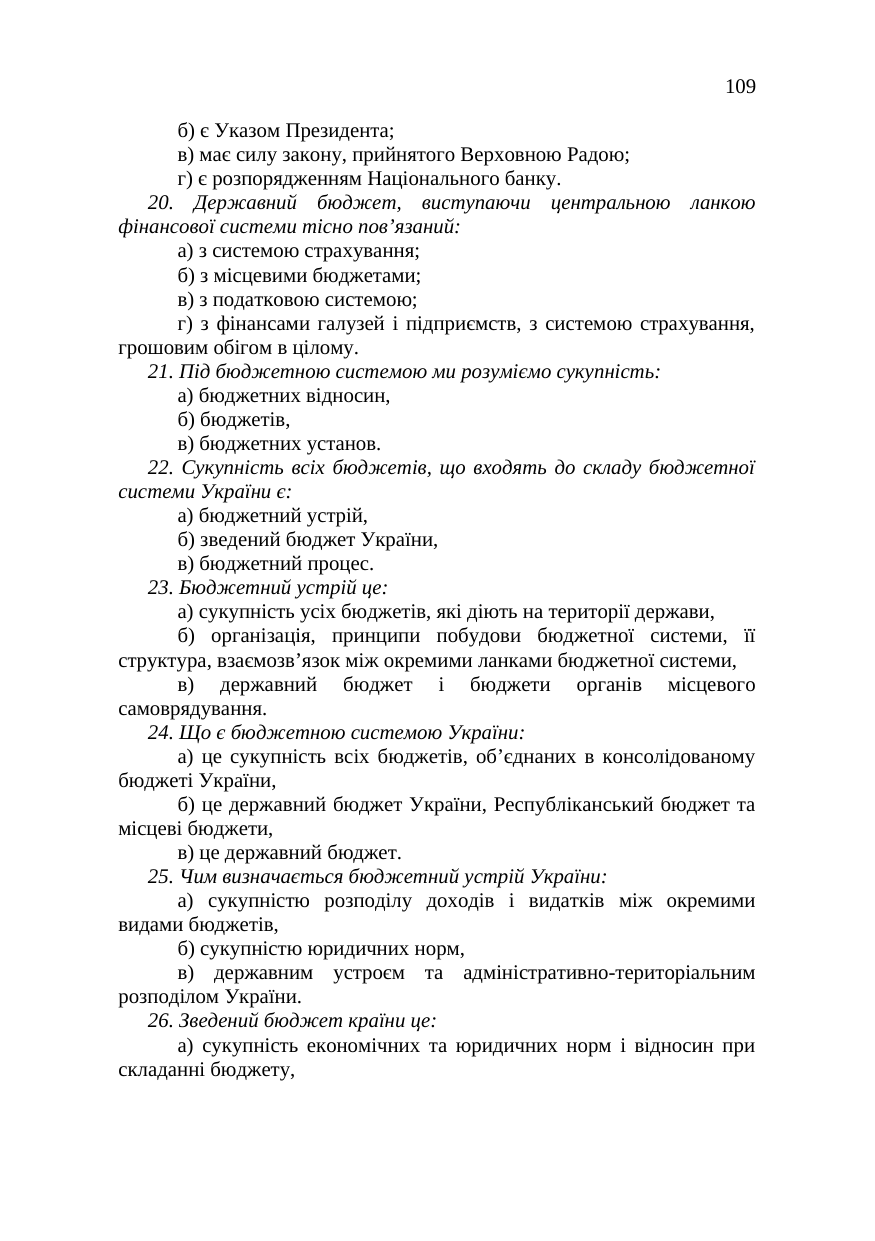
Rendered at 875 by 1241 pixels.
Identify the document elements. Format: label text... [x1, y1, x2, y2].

list г) з фінансами галузей і підприємств, з системою страхування, грошовим обігом в цілому. [118, 311, 756, 359]
text 26. Зведений бюджет країни це: [118, 1008, 756, 1032]
text 25. Чим визначається бюджетний устрій України: [118, 864, 756, 888]
text в) державним устроєм та адміністративно-територіальним розподілом України. [118, 960, 756, 1008]
list 20. Державний бюджет, виступаючи центральною ланкою фінансової системи тісно пов’язаний: [118, 190, 756, 238]
text в) бюджетних установ. [118, 431, 756, 455]
text б) організація, принципи побудови бюджетної системи, її структура, взаємозв’язок між окремими ланками бюджетної системи, [118, 623, 756, 672]
text 21. Під бюджетною системою ми розуміємо сукупність: [118, 359, 756, 383]
list в) з податковою системою; [118, 287, 756, 311]
text а) це сукупність всіх бюджетів, об’єднаних в консолідованому бюджеті України, [118, 744, 756, 792]
text а) сукупність усіх бюджетів, які діють на території держави, [118, 599, 756, 623]
list в) має силу закону, прийнятого Верховною Радою; [118, 142, 756, 166]
text в) це державний бюджет. [118, 840, 756, 864]
text б) зведений бюджет України, [118, 527, 756, 551]
text 23. Бюджетний устрій це: [118, 575, 756, 599]
text в) державний бюджет і бюджети органів місцевого самоврядування. [118, 672, 756, 720]
list г) є розпорядженням Національного банку. [118, 166, 756, 190]
text в) бюджетний процес. [118, 551, 756, 575]
text а) бюджетних відносин, [118, 383, 756, 407]
text 24. Що є бюджетною системою України: [118, 720, 756, 744]
text б) це державний бюджет України, Республіканський бюджет та місцеві бюджети, [118, 792, 756, 840]
text б) сукупністю юридичних норм, [118, 936, 756, 960]
text 22. Сукупність всіх бюджетів, що входять до складу бюджетної системи України є: [118, 455, 756, 503]
list б) є Указом Президента; [118, 118, 756, 142]
text б) бюджетів, [118, 407, 756, 431]
text а) сукупністю розподілу доходів і видатків між окремими видами бюджетів, [118, 888, 756, 936]
list а) з системою страхування; [118, 238, 756, 262]
list б) з місцевими бюджетами; [118, 262, 756, 287]
text а) сукупність економічних та юридичних норм і відносин при складанні бюджету, [118, 1032, 756, 1081]
text а) бюджетний устрій, [118, 503, 756, 527]
